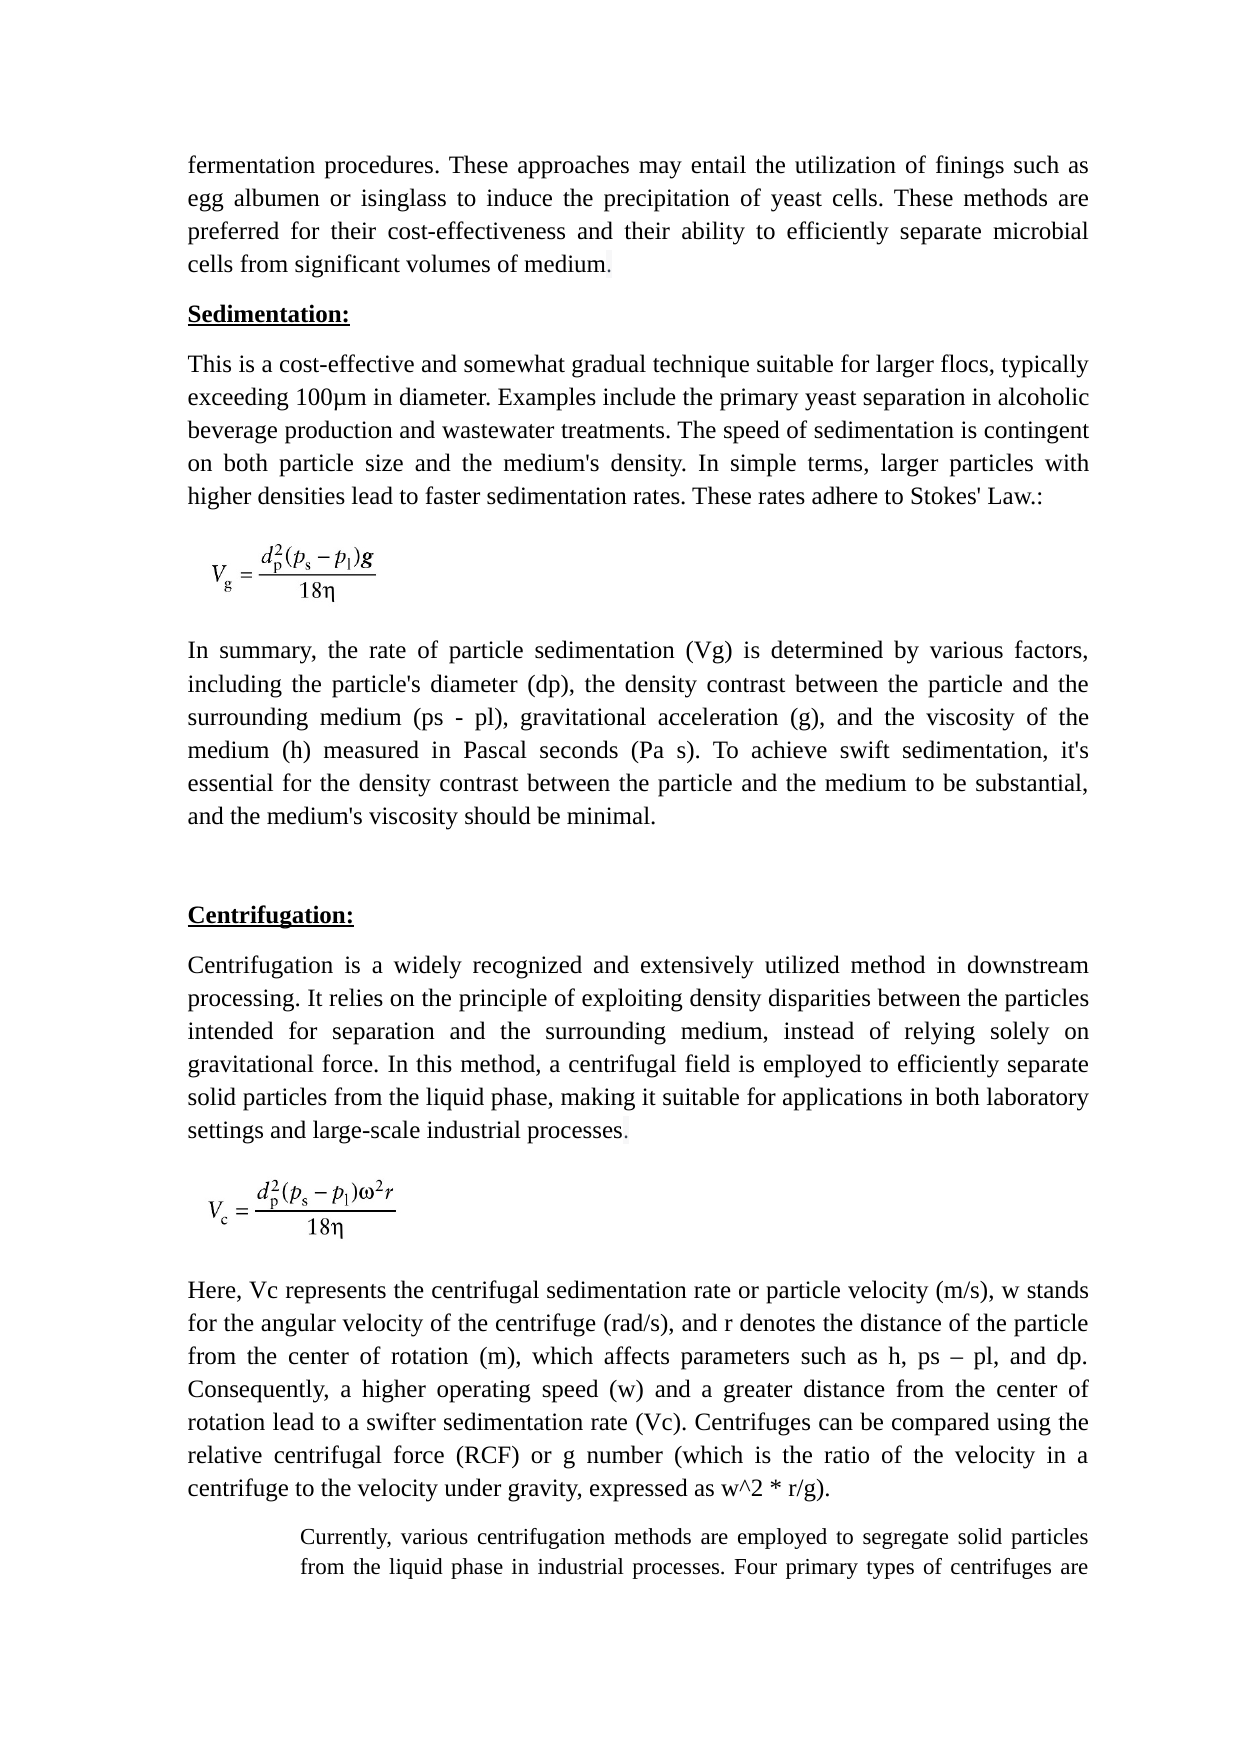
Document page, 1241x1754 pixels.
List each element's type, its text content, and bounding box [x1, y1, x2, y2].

text This is a cost-effective and somewhat gradual technique suitable for larger flocs, typically exceeding 100µm in diameter. Examples include the primary yeast separation in alcoholic beverage production and wastewater treatments. The speed of sedimentation is contingent on both particle size and the medium's density. In simple terms, larger particles with higher densities lead to faster sedimentation rates. These rates adhere to Stokes' Law.: [187, 349, 1090, 510]
text Centrifugation: [187, 900, 1090, 929]
picture [187, 531, 392, 615]
text In summary, the rate of particle sedimentation (Vg) is determined by various factors, including the particle's diameter (dp), the density contrast between the particle and the surrounding medium (ps - pl), gravitational acceleration (g), and the viscosity of the medium (h) measured in Pascal seconds (Pa s). To achieve swift sedimentation, it's essential for the density contrast between the particle and the medium to be substantial, and the medium's viscosity should be minimal. [187, 636, 1090, 829]
picture [187, 1165, 417, 1255]
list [300, 1523, 1090, 1580]
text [187, 150, 1090, 278]
text Sedimentation: [187, 299, 1090, 328]
text Here, Vc represents the centrifugal sedimentation rate or particle velocity (m/s), w stands for the angular velocity of the centrifuge (rad/s), and r denotes the distance of the particle from the center of rotation (m), which affects parameters such as h, ps – pl, and dp. Consequently, a higher operating speed (w) and a greater distance from the center of rotation lead to a swifter sedimentation rate (Vc). Centrifuges can be compared using the relative centrifugal force (RCF) or g number (which is the ratio of the velocity in a centrifuge to the velocity under gravity, expressed as w^2 * r/g). [187, 1275, 1090, 1502]
text Centrifugation is a widely recognized and extensively utilized method in downstream processing. It relies on the principle of exploiting density disparities between the particles intended for separation and the surrounding medium, instead of relying solely on gravitational force. In this method, a centrifugal field is employed to efficiently separate solid particles from the liquid phase, making it suitable for applications in both laboratory settings and large-scale industrial processes. [187, 950, 1090, 1144]
